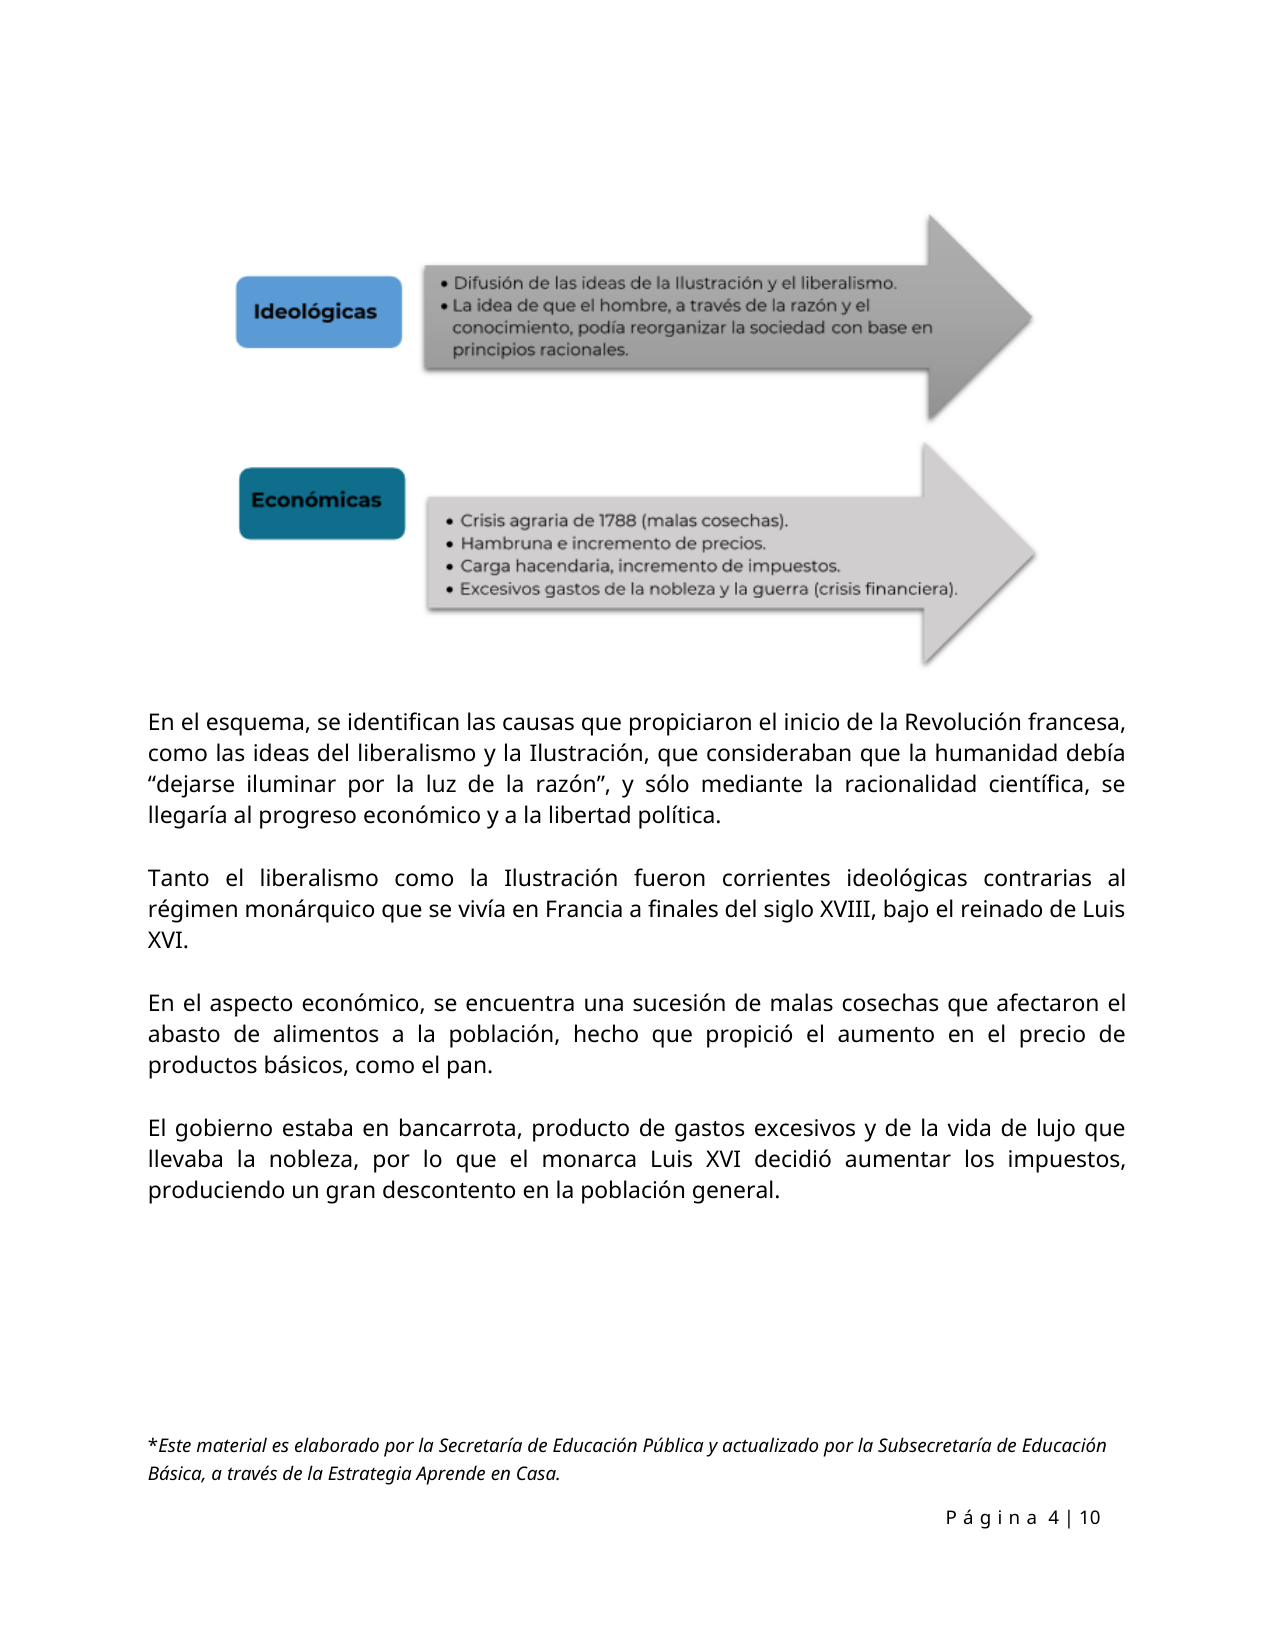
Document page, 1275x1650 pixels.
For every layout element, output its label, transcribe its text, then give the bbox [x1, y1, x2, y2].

text En el aspecto económico, se encuentra una sucesión de malas cosechas que afectaron el abasto de alimentos a la población, hecho que propició el aumento en el precio de productos básicos, como el pan. [148, 987, 1127, 1081]
text En el esquema, se identifican las causas que propiciaron el inicio de la Revolución francesa, como las ideas del liberalismo y la Ilustración, que consideraban que la humanidad debía “dejarse iluminar por la luz de la razón”, y sólo mediante la racionalidad científica, se llegaría al progreso económico y a la libertad política. [148, 706, 1127, 831]
text El gobierno estaba en bancarrota, producto de gastos excesivos y de la vida de lujo que llevaba la nobleza, por lo que el monarca Luis XVI decidió aumentar los impuestos, produciendo un gran descontento en la población general. [148, 1112, 1127, 1206]
picture [234, 208, 1041, 675]
text Tanto el liberalismo como la Ilustración fueron corrientes ideológicas contrarias al régimen monárquico que se vivía en Francia a finales del siglo XVIII, bajo el reinado de Luis XVI. [148, 862, 1127, 956]
